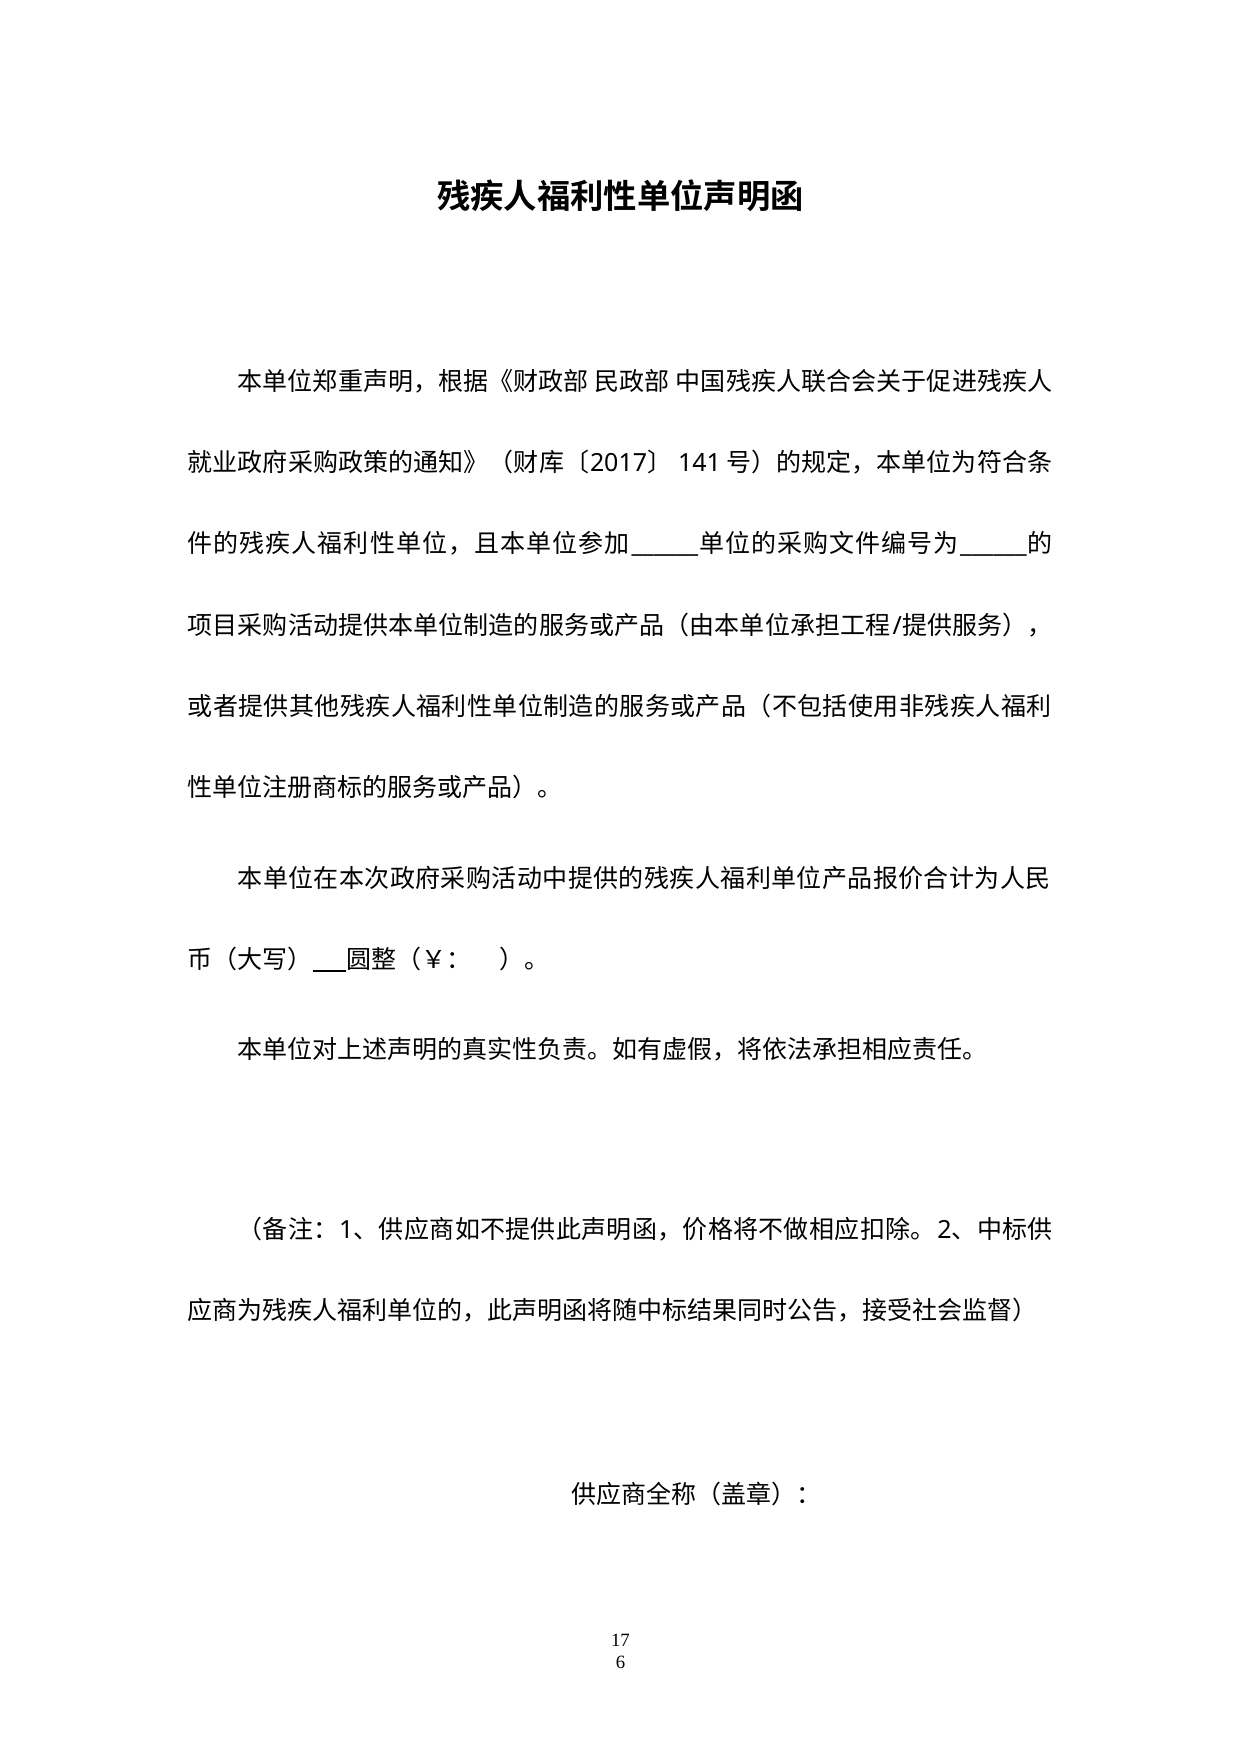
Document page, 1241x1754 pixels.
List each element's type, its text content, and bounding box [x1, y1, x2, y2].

text 残疾人福利性单位声明函 [187, 162, 1053, 227]
text 供应商全称（盖章）： [187, 1459, 890, 1524]
text 本单位郑重声明，根据《财政部 民政部 中国残疾人联合会关于促进残疾人就业政府采购政策的通知》（财库〔2017〕 141号）的规定，本单位为符合条件的残疾人福利性单位，且本单位参加______单位的采购文件编号为______的 项目采购活动提供本单位制造的服务或产品（由本单位承担工程/提供服务），或者提供其他残疾人福利性单位制造的服务或产品（不包括使用非残疾人福利性单位注册商标的服务或产品）。 [187, 347, 1053, 818]
text 本单位对上述声明的真实性负责。如有虚假，将依法承担相应责任。 [187, 1015, 1053, 1080]
text 本单位在本次政府采购活动中提供的残疾人福利单位产品报价合计为人民币（大写） 圆整（￥： ）。 [187, 844, 1053, 990]
text （备注：1、供应商如不提供此声明函，价格将不做相应扣除。2、中标供应商为残疾人福利单位的，此声明函将随中标结果同时公告，接受社会监督） [187, 1195, 1053, 1341]
